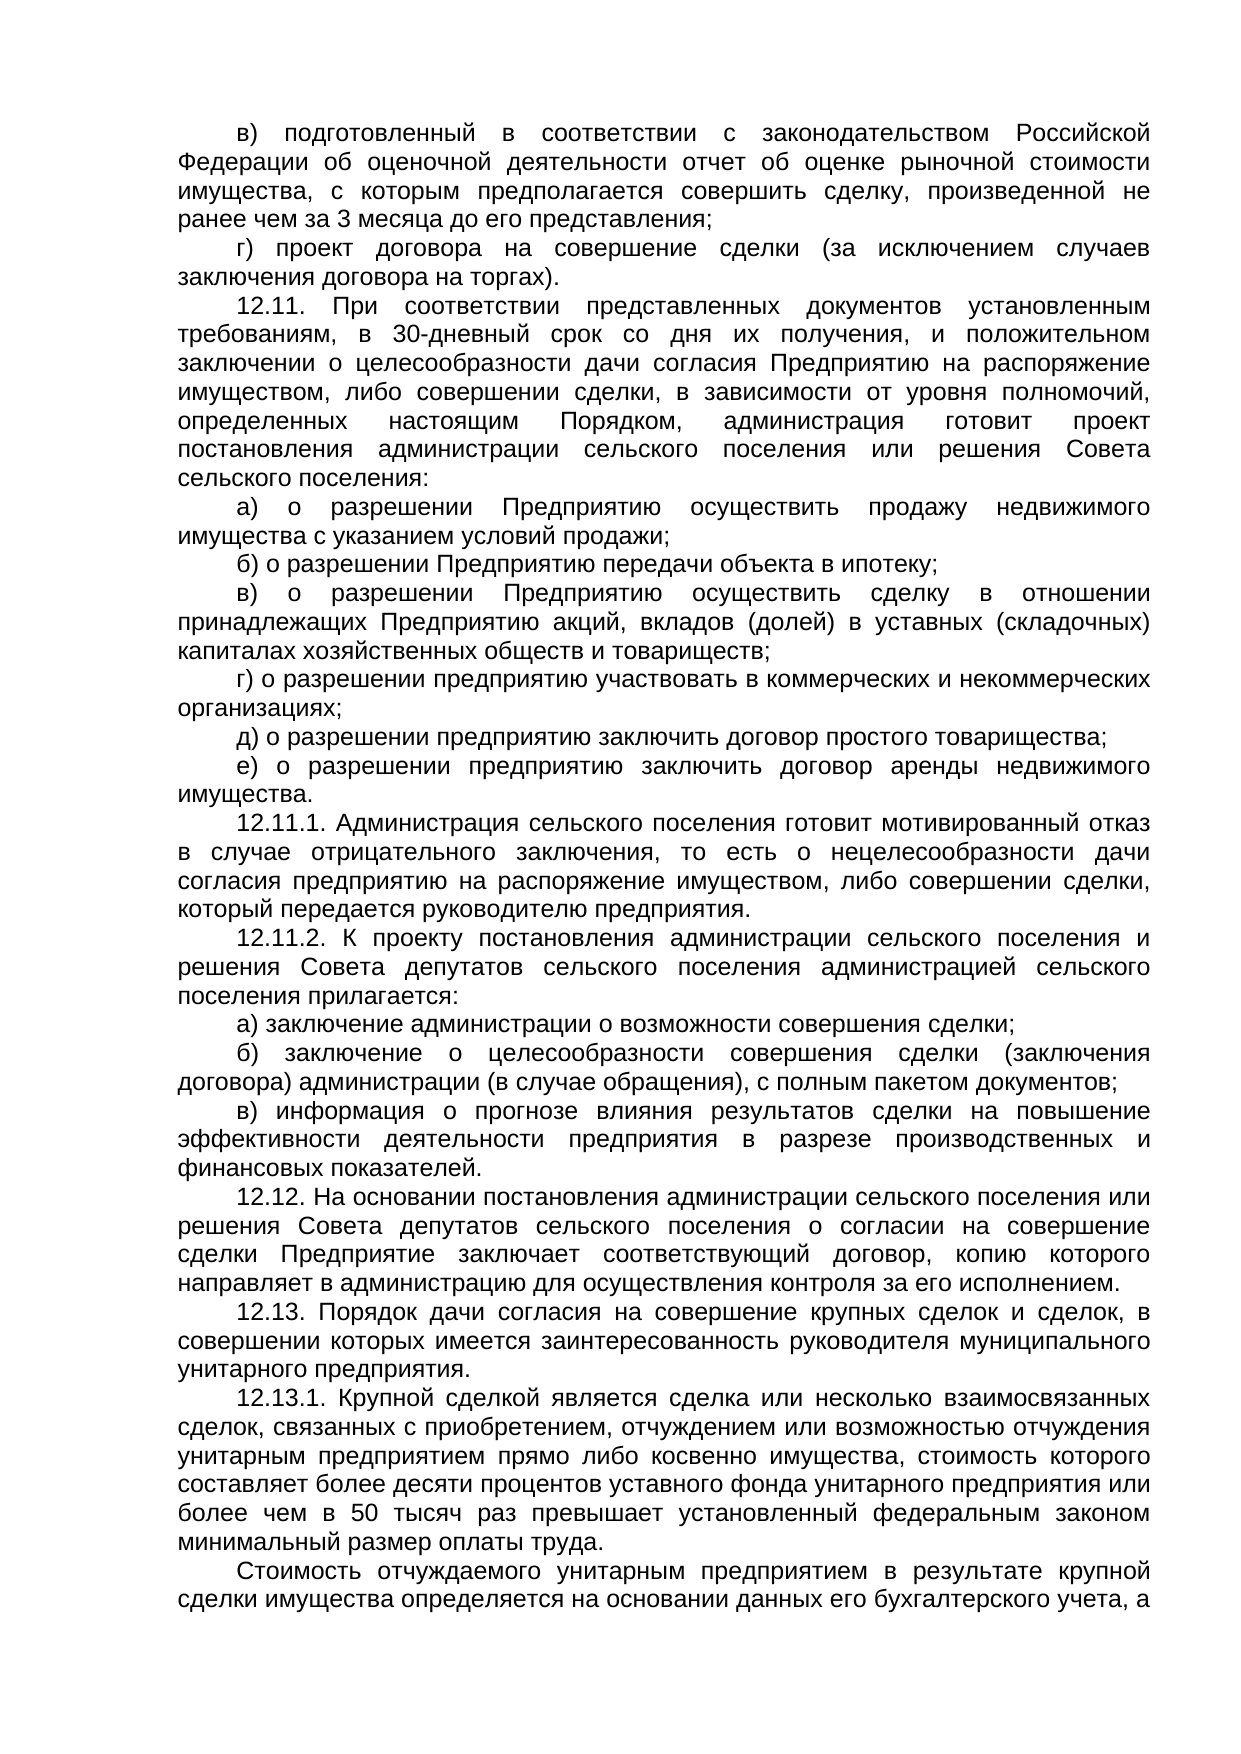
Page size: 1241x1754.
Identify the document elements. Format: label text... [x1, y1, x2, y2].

text 12.11.1. Администрация сельского поселения готовит мотивированный отказ в случае отрицательного заключения, то есть о нецелесообразности дачи согласия предприятию на распоряжение имуществом, либо совершении сделки, который передается руководителю предприятия. [177, 808, 1152, 923]
text 12.11.2. К проекту постановления администрации сельского поселения и решения Совета депутатов сельского поселения администрацией сельского поселения прилагается: [177, 923, 1152, 1009]
text в) информация о прогнозе влияния результатов сделки на повышение эффективности деятельности предприятия в разрезе производственных и финансовых показателей. [177, 1096, 1152, 1182]
text 12.13.1. Крупной сделкой является сделка или несколько взаимосвязанных сделок, связанных с приобретением, отчуждением или возможностью отчуждения унитарным предприятием прямо либо косвенно имущества, стоимость которого составляет более десяти процентов уставного фонда унитарного предприятия или более чем в 50 тысяч раз превышает установленный федеральным законом минимальный размер оплаты труда. [177, 1383, 1152, 1556]
text д) о разрешении предприятию заключить договор простого товарищества; [177, 722, 1152, 751]
text б) о разрешении Предприятию передачи объекта в ипотеку; [177, 549, 1152, 578]
text в) о разрешении Предприятию осуществить сделку в отношении принадлежащих Предприятию акций, вкладов (долей) в уставных (складочных) капиталах хозяйственных обществ и товариществ; [177, 578, 1152, 664]
text 12.12. На основании постановления администрации сельского поселения или решения Совета депутатов сельского поселения о согласии на совершение сделки Предприятие заключает соответствующий договор, копию которого направляет в администрацию для осуществления контроля за его исполнением. [177, 1182, 1152, 1297]
text а) заключение администрации о возможности совершения сделки; [177, 1009, 1152, 1038]
text е) о разрешении предприятию заключить договор аренды недвижимого имущества. [177, 751, 1152, 808]
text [177, 1556, 1152, 1613]
text г) о разрешении предприятию участвовать в коммерческих и некоммерческих организациях; [177, 664, 1152, 722]
text б) заключение о целесообразности совершения сделки (заключения договора) администрации (в случае обращения), с полным пакетом документов; [177, 1038, 1152, 1096]
text в) подготовленный в соответствии с законодательством Российской Федерации об оценочной деятельности отчет об оценке рыночной стоимости имущества, с которым предполагается совершить сделку, произведенной не ранее чем за 3 месяца до его представления; [177, 118, 1152, 233]
text 12.11. При соответствии представленных документов установленным требованиям, в 30-дневный срок со дня их получения, и положительном заключении о целесообразности дачи согласия Предприятию на распоряжение имуществом, либо совершении сделки, в зависимости от уровня полномочий, определенных настоящим Порядком, администрация готовит проект постановления администрации сельского поселения или решения Совета сельского поселения: [177, 291, 1152, 492]
text а) о разрешении Предприятию осуществить продажу недвижимого имущества с указанием условий продажи; [177, 492, 1152, 549]
text 12.13. Порядок дачи согласия на совершение крупных сделок и сделок, в совершении которых имеется заинтересованность руководителя муниципального унитарного предприятия. [177, 1297, 1152, 1383]
text г) проект договора на совершение сделки (за исключением случаев заключения договора на торгах). [177, 233, 1152, 291]
